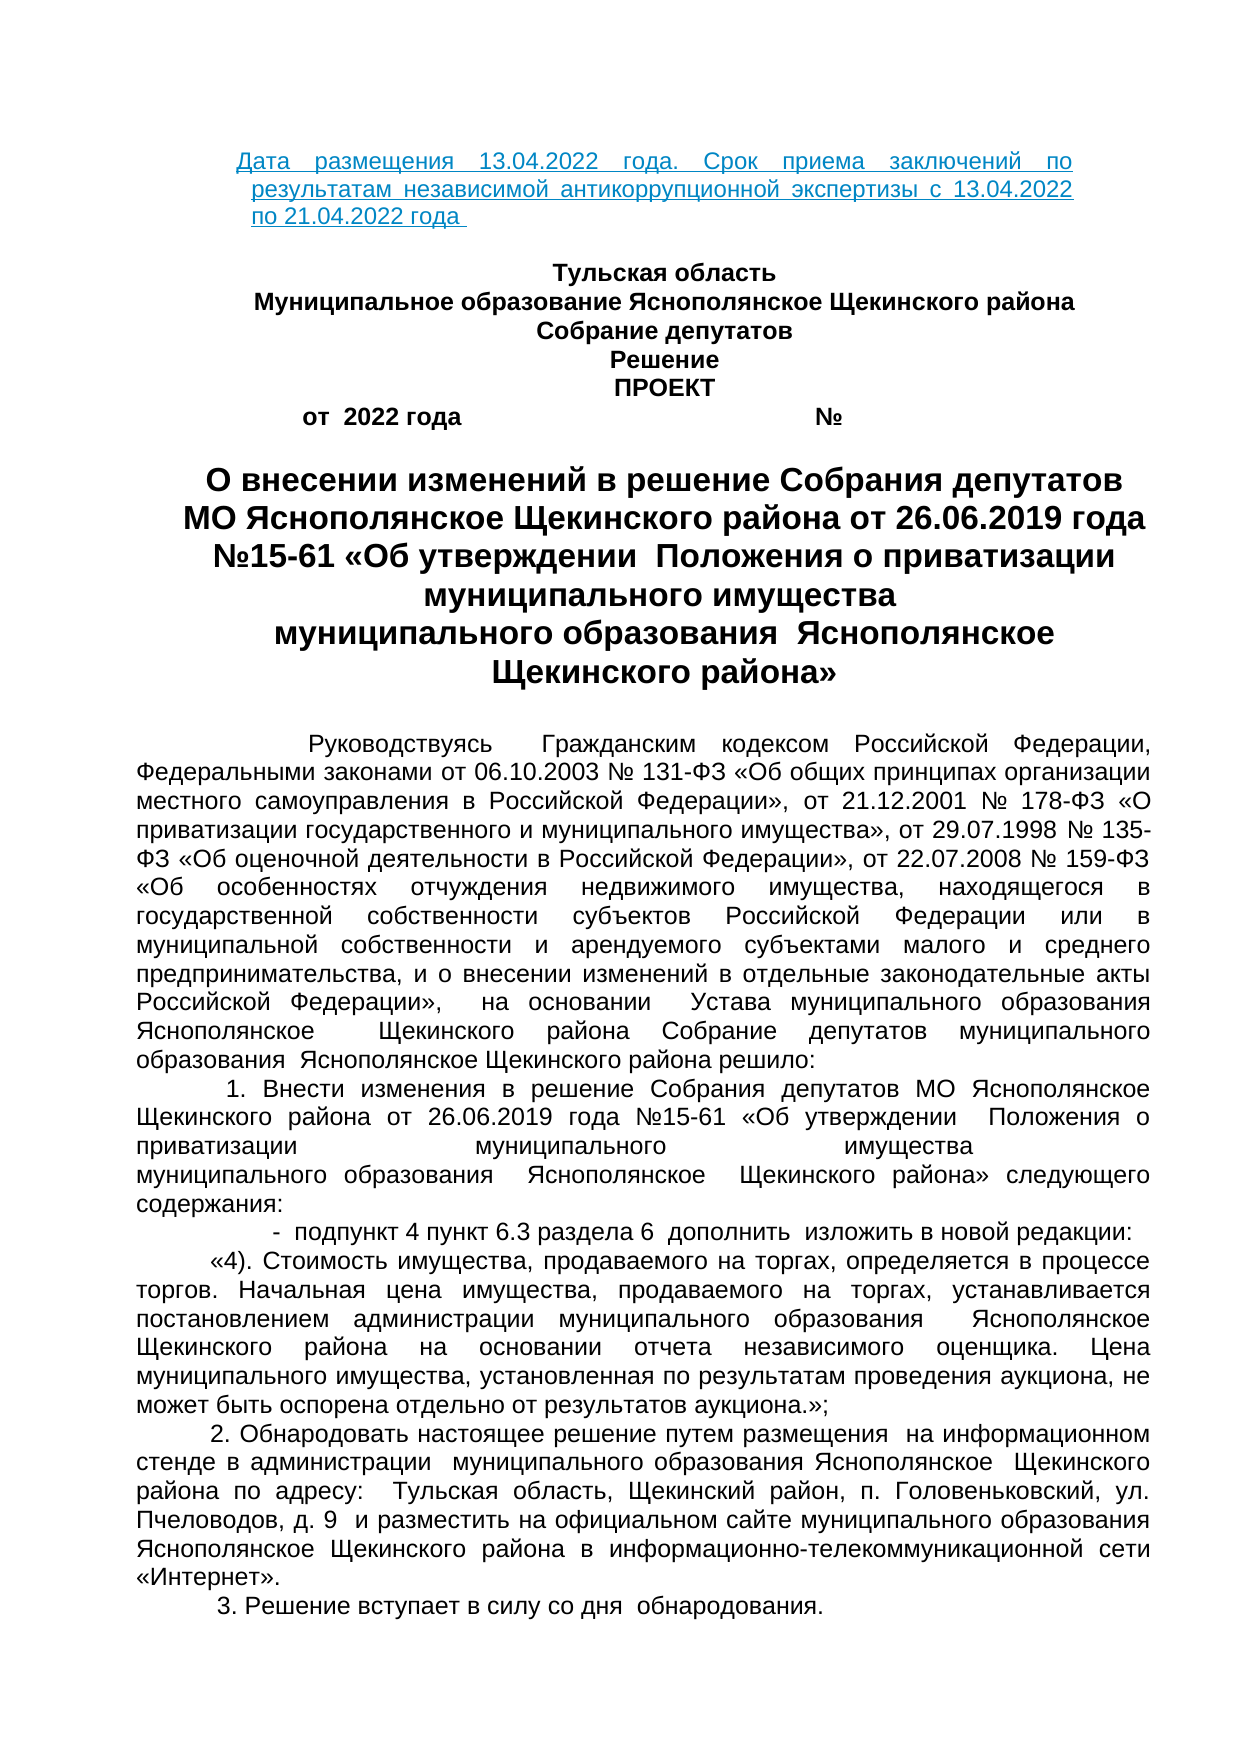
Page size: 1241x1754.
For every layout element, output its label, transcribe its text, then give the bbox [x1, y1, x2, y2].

text Руководствуясь Гражданским кодексом Российской Федерации, Федеральными законами от 06.10.2003 № 131-ФЗ «Об общих принципах организации местного самоуправления в Российской Федерации», от 21.12.2001 № 178-ФЗ «О приватизации государственного и муниципального имущества», от 29.07.1998 № 135-ФЗ «Об оценочной деятельности в Российской Федерации», от 22.07.2008 № 159-ФЗ «Об особенностях отчуждения недвижимого имущества, находящегося в государственной собственности субъектов Российской Федерации или в муниципальной собственности и арендуемого субъектами малого и среднего предпринимательства, и о внесении изменений в отдельные законодательные акты Российской Федерации», на основании Устава муниципального образования Яснополянское Щекинского района Собрание депутатов муниципального образования Яснополянское Щекинского района решило: [136, 729, 1152, 1074]
text Дата размещения 13.04.2022 года. Срок приема заключений по результатам независимой антикоррупционной экспертизы с 13.04.2022 по 21.04.2022 года [236, 172, 1073, 230]
table_cell Собрание депутатов [166, 316, 1163, 345]
text 2. Обнародовать настоящее решение путем размещения на информационном стенде в администрации муниципального образования Яснополянское Щекинского района по адресу: Тульская область, Щекинский район, п. Головеньковский, ул. Пчеловодов, д. 9 и разместить на официальном сайте муниципального образования Яснополянское Щекинского района в информационно-телекоммуникационной сети «Интернет». [136, 1419, 1152, 1591]
table_cell Муниципальное образование Яснополянское Щекинского района [166, 287, 1163, 316]
table_cell ПРОЕКТ [166, 374, 1163, 402]
text 3. Решение вступает в силу со дня обнародования. [136, 1591, 1152, 1620]
table_header Тульская область [166, 259, 1163, 287]
table_cell Решение [166, 345, 1163, 373]
text «4). Стоимость имущества, продаваемого на торгах, определяется в процессе торгов. Начальная цена имущества, продаваемого на торгах, устанавливается постановлением администрации муниципального образования Яснополянское Щекинского района на основании отчета независимого оценщика. Цена муниципального имущества, установленная по результатам проведения аукциона, не может быть оспорена отдельно от результатов аукциона.»; [136, 1246, 1152, 1419]
text - подпункт 4 пункт 6.3 раздела 6 дополнить изложить в новой редакции: [136, 1217, 1152, 1246]
text О внесении изменений в решение Собрания депутатов МО Яснополянское Щекинского района от 26.06.2019 года №15-61 «Об утверждении Положения о приватизации муниципального имущества муниципального образования Яснополянское Щекинского района» [177, 460, 1152, 690]
text 1. Внести изменения в решение Собрания депутатов МО Яснополянское Щекинского района от 26.06.2019 года №15-61 «Об утверждении Положения о приватизации муниципального имущества муниципального образования Яснополянское Щекинского района» следующего содержания: [136, 1074, 1152, 1217]
text Дата размещения 13.04.2022 года. Срок приема заключений по результатам независимой антикоррупционной экспертизы с 13.04.2022 по 21.04.2022 года [236, 147, 1073, 171]
table_cell от 2022 года № [166, 402, 1163, 431]
